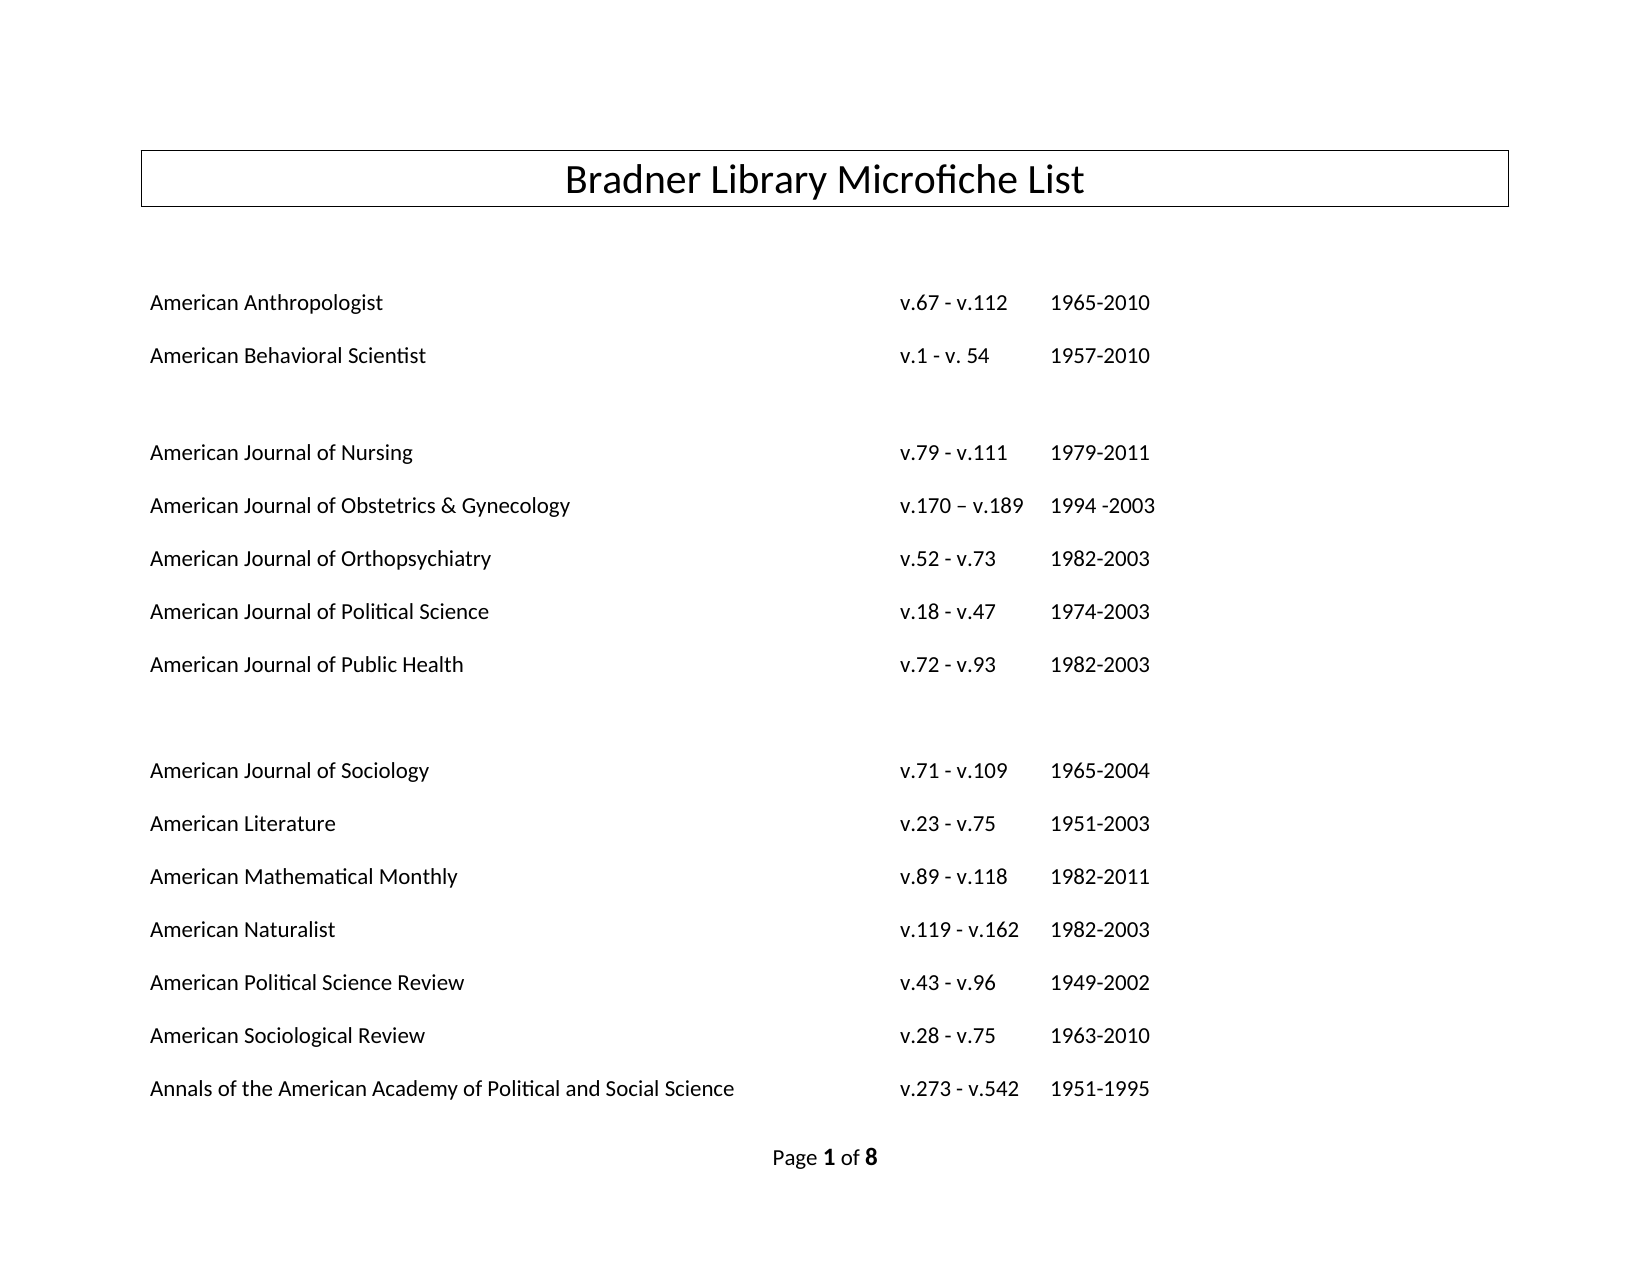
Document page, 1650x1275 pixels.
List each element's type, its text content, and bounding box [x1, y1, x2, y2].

text American Sociological Review v.28 - v.75 1963-2010 [150, 1021, 1500, 1049]
text Annals of the American Academy of Political and Social Science v.273 - v.542 1951-1995 [150, 1074, 1500, 1102]
text American Anthropologist v.67 - v.112 1965-2010 [150, 288, 1500, 317]
text American Literature v.23 - v.75 1951-2003 [150, 809, 1500, 837]
text Bradner Library Microfiche List [142, 151, 1508, 206]
text American Journal of Obstetrics & Gynecology v.170 – v.189 1994 -2003 [150, 491, 1500, 519]
text American Journal of Public Health v.72 - v.93 1982-2003 [150, 650, 1500, 678]
text American Journal of Sociology v.71 - v.109 1965-2004 [150, 756, 1500, 784]
text American Journal of Orthopsychiatry v.52 - v.73 1982-2003 [150, 544, 1500, 572]
text American Mathematical Monthly v.89 - v.118 1982-2011 [150, 862, 1500, 890]
text American Naturalist v.119 - v.162 1982-2003 [150, 915, 1500, 943]
text American Behavioral Scientist v.1 - v. 54 1957-2010 American Journal of Nursing v.79 - v.111 1979-2011 [150, 342, 1500, 466]
text American Political Science Review v.43 - v.96 1949-2002 [150, 968, 1500, 996]
text American Journal of Political Science v.18 - v.47 1974-2003 [150, 597, 1500, 625]
